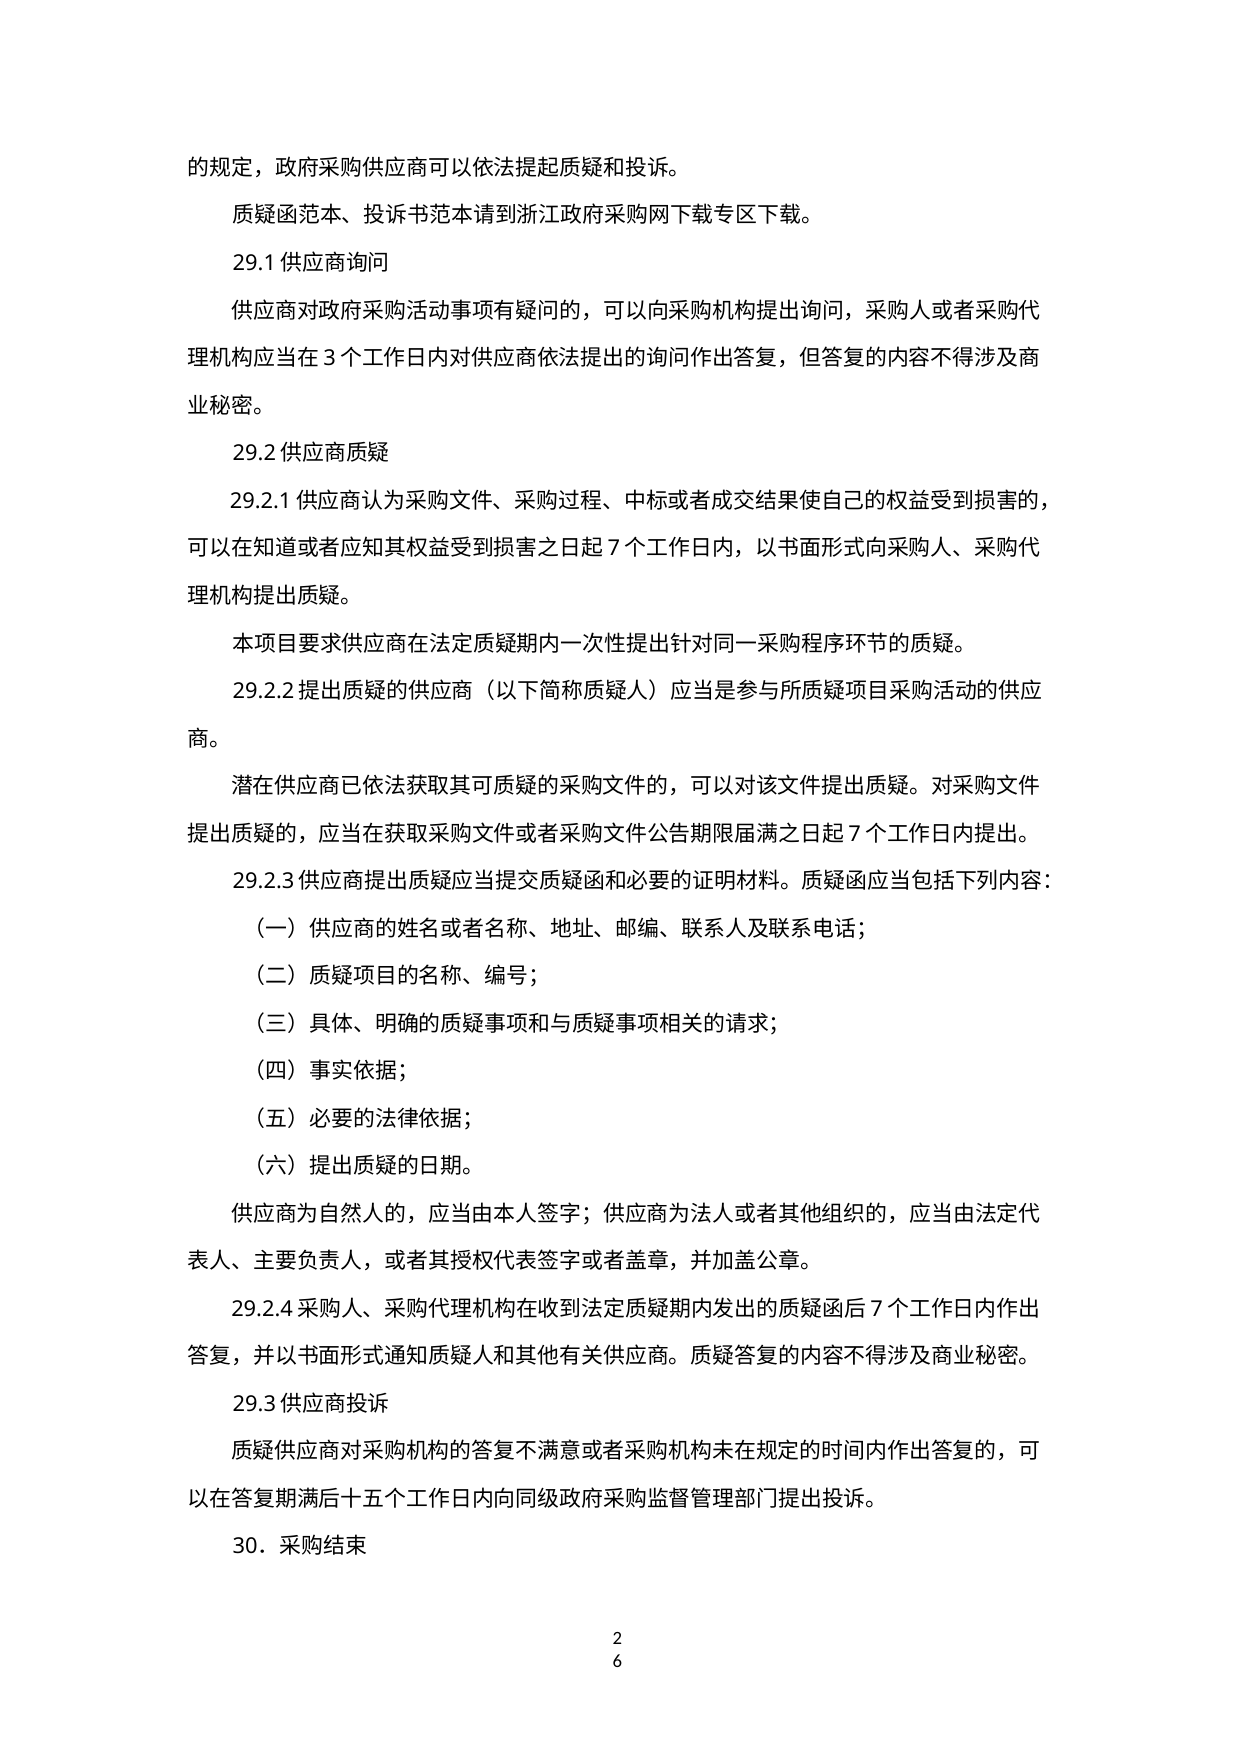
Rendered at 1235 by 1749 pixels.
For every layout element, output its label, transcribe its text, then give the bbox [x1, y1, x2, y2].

text 供应商为自然人的，应当由本人签字；供应商为法人或者其他组织的，应当由法定代表人、主要负责人，或者其授权代表签字或者盖章，并加盖公章。 [187, 1196, 1047, 1275]
text 29.3供应商投诉 [187, 1386, 1047, 1418]
text 潜在供应商已依法获取其可质疑的采购文件的，可以对该文件提出质疑。对采购文件提出质疑的，应当在获取采购文件或者采购文件公告期限届满之日起7个工作日内提出。 [187, 768, 1047, 847]
text （三）具体、明确的质疑事项和与质疑事项相关的请求； [187, 1006, 1047, 1037]
text （一）供应商的姓名或者名称、地址、邮编、联系人及联系电话； [187, 911, 1047, 942]
text 30．采购结束 [187, 1528, 1047, 1560]
text 29.2.2提出质疑的供应商（以下简称质疑人）应当是参与所质疑项目采购活动的供应商。 [187, 673, 1047, 752]
text （四）事实依据； [187, 1053, 1047, 1085]
text 质疑供应商对采购机构的答复不满意或者采购机构未在规定的时间内作出答复的，可以在答复期满后十五个工作日内向同级政府采购监督管理部门提出投诉。 [187, 1433, 1047, 1513]
text 29.2.3供应商提出质疑应当提交质疑函和必要的证明材料。质疑函应当包括下列内容： [187, 863, 1047, 895]
text 供应商对政府采购活动事项有疑问的，可以向采购机构提出询问，采购人或者采购代理机构应当在3个工作日内对供应商依法提出的询问作出答复，但答复的内容不得涉及商业秘密。 [187, 293, 1047, 419]
text （二）质疑项目的名称、编号； [187, 958, 1047, 990]
text （五）必要的法律依据； [187, 1101, 1047, 1132]
text 29.2.1供应商认为采购文件、采购过程、中标或者成交结果使自己的权益受到损害的，可以在知道或者应知其权益受到损害之日起7个工作日内，以书面形式向采购人、采购代理机构提出质疑。 [187, 483, 1047, 610]
text 质疑函范本、投诉书范本请到浙江政府采购网下载专区下载。 [187, 197, 1047, 229]
text （六）提出质疑的日期。 [187, 1148, 1047, 1180]
text 29.2供应商质疑 [187, 435, 1047, 467]
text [187, 150, 1047, 182]
text 29.1供应商询问 [187, 245, 1047, 277]
text 本项目要求供应商在法定质疑期内一次性提出针对同一采购程序环节的质疑。 [187, 626, 1047, 657]
text 29.2.4采购人、采购代理机构在收到法定质疑期内发出的质疑函后7个工作日内作出答复，并以书面形式通知质疑人和其他有关供应商。质疑答复的内容不得涉及商业秘密。 [187, 1291, 1047, 1370]
